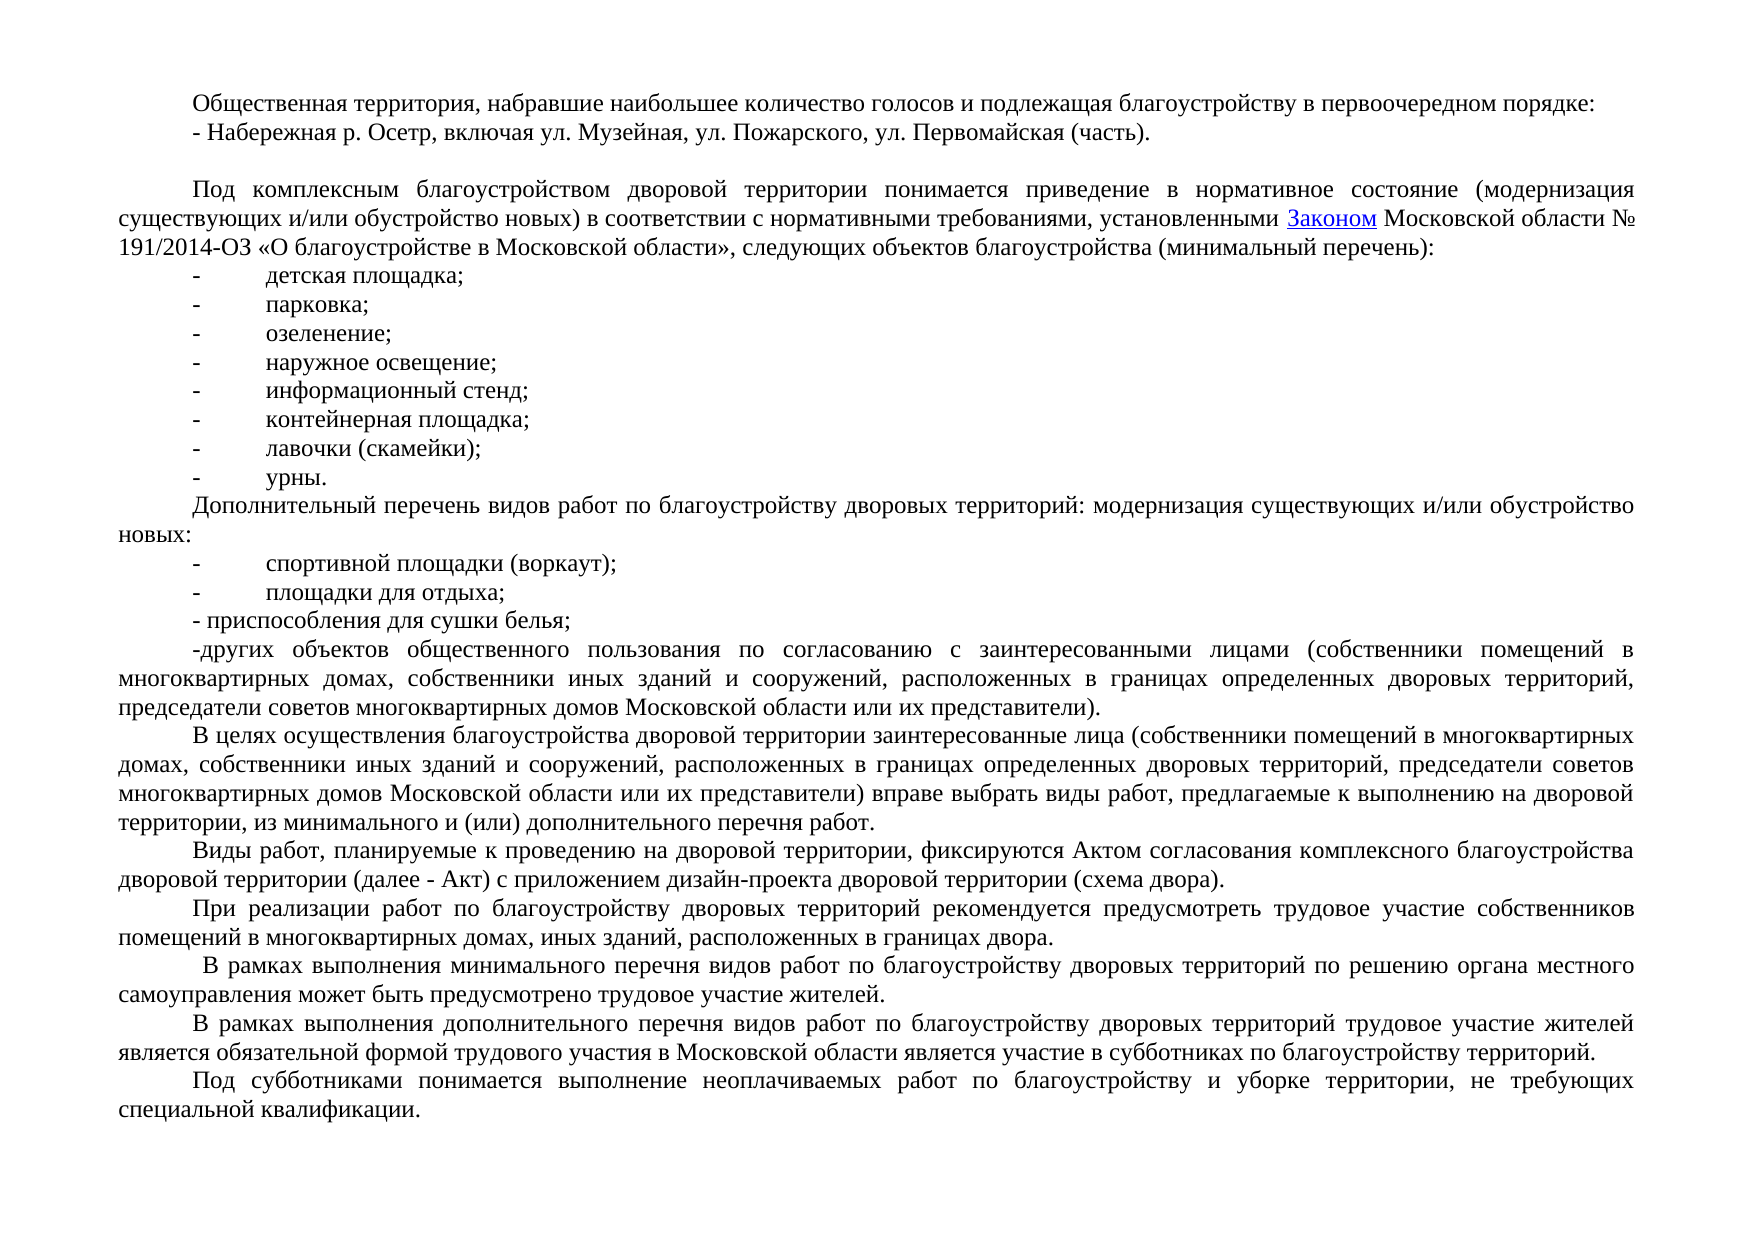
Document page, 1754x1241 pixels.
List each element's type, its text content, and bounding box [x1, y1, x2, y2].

list лавочки (скамейки); [118, 433, 1636, 462]
text В целях осуществления благоустройства дворовой территории заинтересованные лица (собственники помещений в многоквартирных домах, собственники иных зданий и сооружений, расположенных в границах определенных дворовых территорий, председатели советов многоквартирных домов Московской области или их представители) вправе выбрать виды работ, предлагаемые к выполнению на дворовой территории, из минимального и (или) дополнительного перечня работ. [118, 720, 1636, 835]
text Под комплексным благоустройством дворовой территории понимается приведение в нормативное состояние (модернизация существующих и/или обустройство новых) в соответствии с нормативными требованиями, установленными Законом Московской области № 191/2014-ОЗ «О благоустройстве в Московской области», следующих объектов благоустройства (минимальный перечень): [118, 174, 1636, 260]
text В рамках выполнения дополнительного перечня видов работ по благоустройству дворовых территорий трудовое участие жителей является обязательной формой трудового участия в Московской области является участие в субботниках по благоустройству территорий. [118, 1008, 1636, 1065]
list площадки для отдыха; [118, 577, 1636, 605]
text Под субботниками понимается выполнение неоплачиваемых работ по благоустройству и уборке территории, не требующих специальной квалификации. [118, 1065, 1636, 1123]
list урны. [118, 462, 1636, 490]
list контейнерная площадка; [118, 404, 1636, 433]
text Виды работ, планируемые к проведению на дворовой территории, фиксируются Актом согласования комплексного благоустройства дворовой территории (далее - Акт) с приложением дизайн-проекта дворовой территории (схема двора). [118, 835, 1636, 893]
text При реализации работ по благоустройству дворовых территорий рекомендуется предусмотреть трудовое участие собственников помещений в многоквартирных домах, иных зданий, расположенных в границах двора. [118, 893, 1636, 950]
list наружное освещение; [118, 347, 1636, 375]
list спортивной площадки (воркаут); [118, 548, 1636, 577]
list парковка; [118, 289, 1636, 318]
list детская площадка; [118, 260, 1636, 289]
text -других объектов общественного пользования по согласованию с заинтересованными лицами (собственники помещений в многоквартирных домах, собственники иных зданий и сооружений, расположенных в границах определенных дворовых территорий, председатели советов многоквартирных домов Московской области или их представители). [118, 634, 1636, 720]
text Общественная территория, набравшие наибольшее количество голосов и подлежащая благоустройству в первоочередном порядке: [118, 88, 1636, 117]
text - приспособления для сушки белья; [118, 605, 1636, 634]
list озеленение; [118, 318, 1636, 347]
list информационный стенд; [118, 375, 1636, 404]
text В рамках выполнения минимального перечня видов работ по благоустройству дворовых территорий по решению органа местного самоуправления может быть предусмотрено трудовое участие жителей. [118, 950, 1636, 1008]
text - Набережная р. Осетр, включая ул. Музейная, ул. Пожарского, ул. Первомайская (часть). [118, 117, 1636, 145]
text Дополнительный перечень видов работ по благоустройству дворовых территорий: модернизация существующих и/или обустройство новых: [118, 490, 1636, 548]
